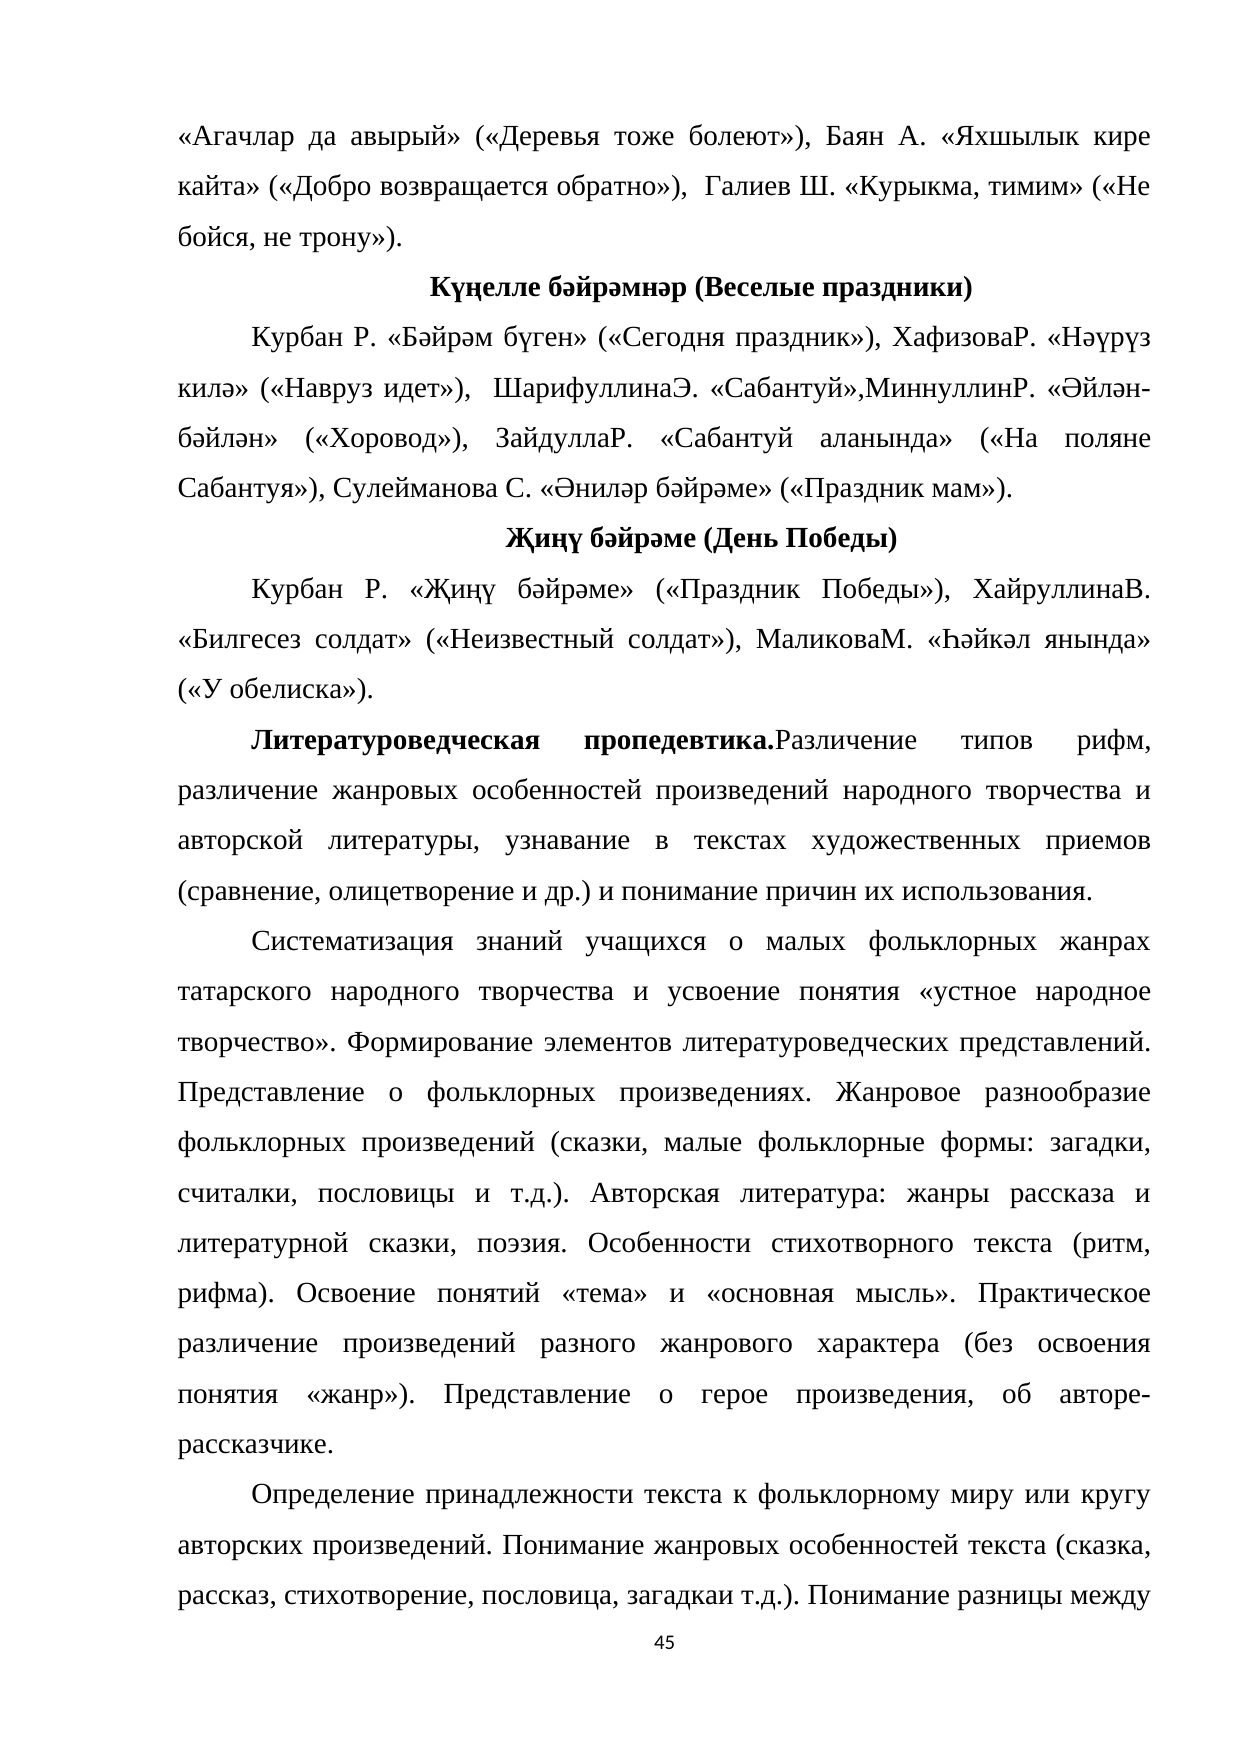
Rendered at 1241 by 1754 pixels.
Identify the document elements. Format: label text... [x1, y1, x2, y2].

text Күңелле бәйрәмнәр (Веселые праздники) [177, 269, 1152, 303]
text Литературоведческая пропедевтика.Различение типов рифм, различение жанровых особенностей произведений народного творчества и авторской литературы, узнавание в текстах художественных приемов (сравнение, олицетворение и др.) и понимание причин их использования. [177, 722, 1152, 906]
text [177, 1477, 1152, 1611]
text Курбан Р. «Җиңү бәйрәме» («Праздник Победы»), ХайруллинаВ. «Билгесез солдат» («Неизвестный солдат»), МаликоваМ. «Һәйкәл янында» («У обелиска»). [177, 571, 1152, 705]
text Систематизация знаний учащихся о малых фольклорных жанрах татарского народного творчества и усвоение понятия «устное народное творчество». Формирование элементов литературоведческих представлений. Представление о фольклорных произведениях. Жанровое разнообразие фольклорных произведений (сказки, малые фольклорные формы: загадки, считалки, пословицы и т.д.). Авторская литература: жанры рассказа и литературной сказки, поэзия. Особенности стихотворного текста (ритм, рифма). Освоение понятий «тема» и «основная мысль». Практическое различение произведений разного жанрового характера (без освоения понятия «жанр»). Представление о герое произведения, об авторе-рассказчике. [177, 923, 1152, 1460]
text Җиңү бәйрәме (День Победы) [177, 521, 1152, 554]
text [177, 118, 1152, 252]
text Курбан Р. «Бәйрәм бүген» («Сегодня праздник»), ХафизоваР. «Нәүрүз килә» («Навруз идет»), ШарифуллинаЭ. «Сабантуй»,МиннуллинР. «Әйлән-бәйлән» («Хоровод»), ЗайдуллаР. «Сабантуй аланында» («На поляне Сабантуя»), Сулейманова С. «Әниләр бәйрәме» («Праздник мам»). [177, 319, 1152, 504]
